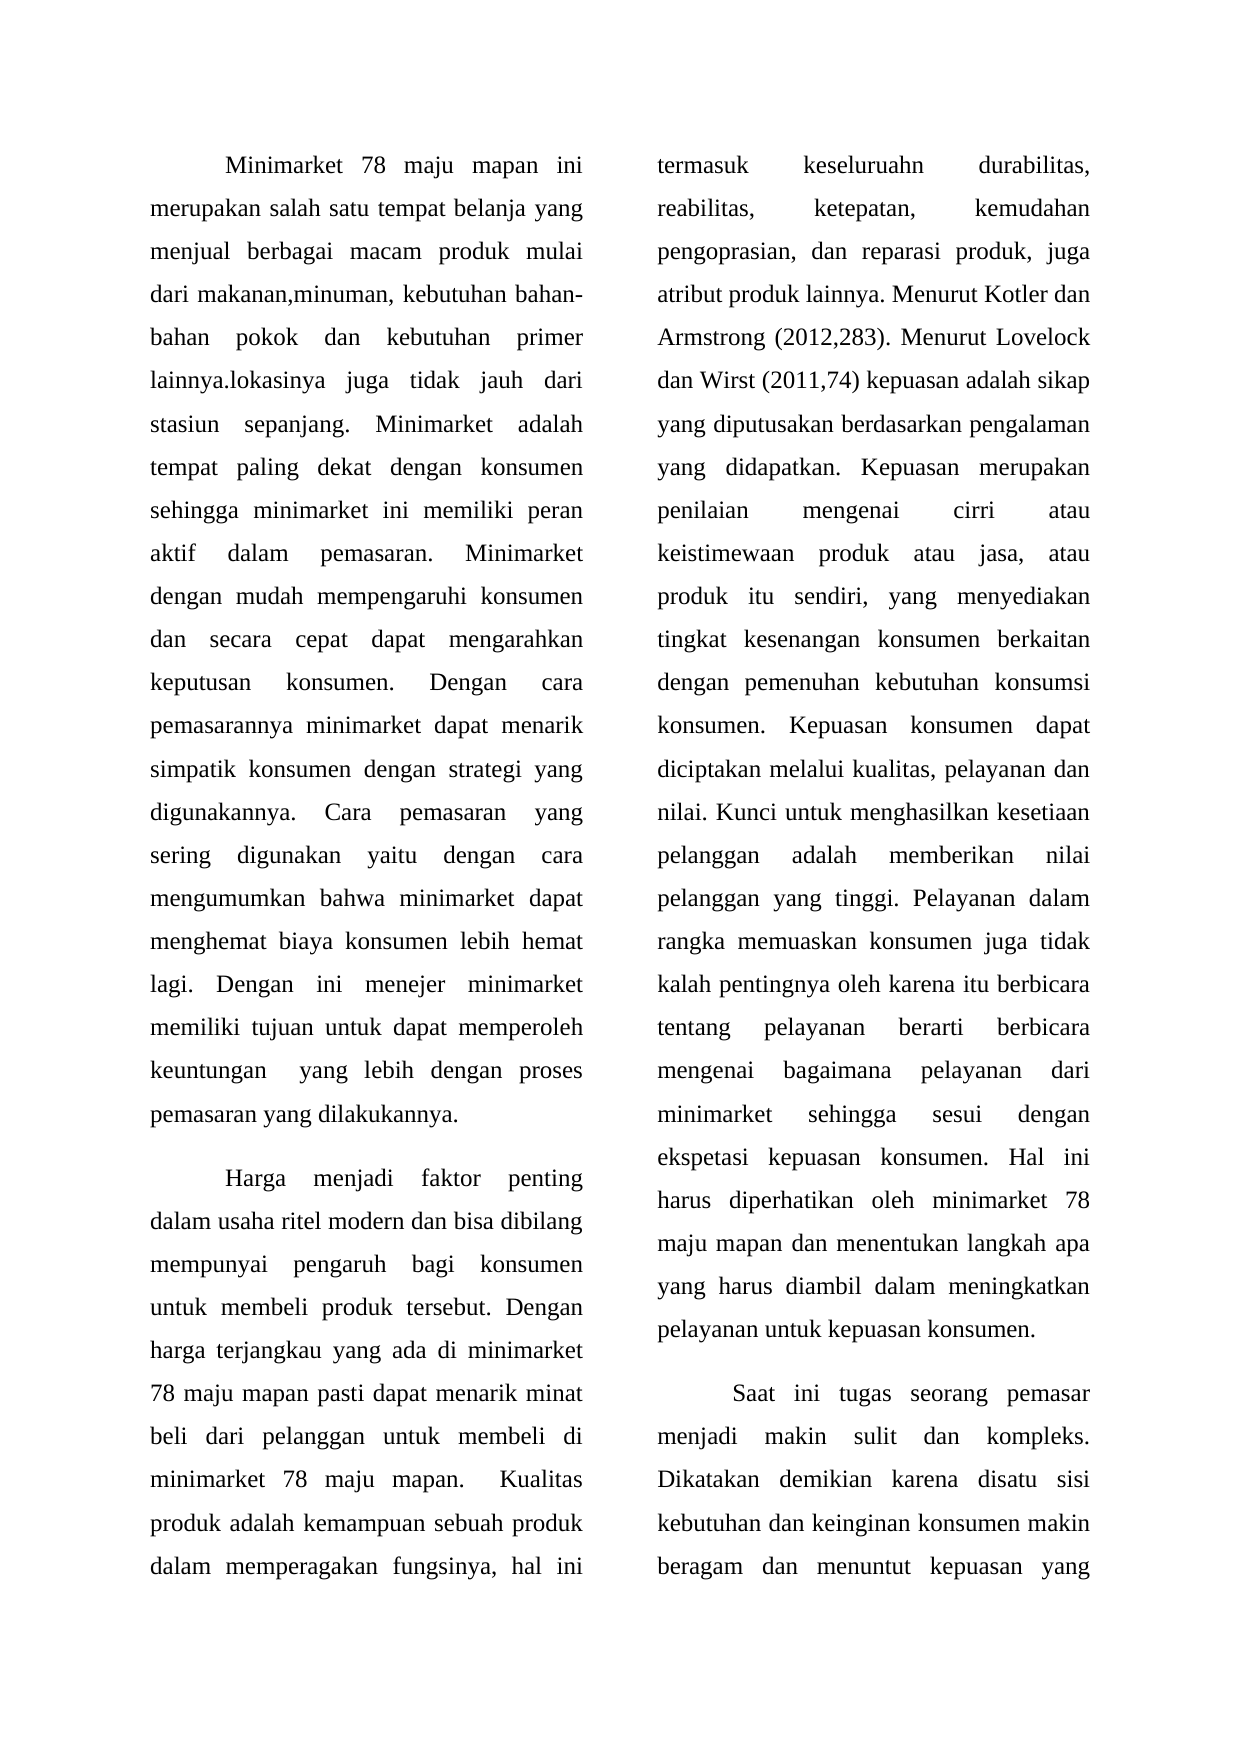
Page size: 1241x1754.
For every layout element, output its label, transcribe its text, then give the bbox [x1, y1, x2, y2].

text Minimarket 78 maju mapan ini merupakan salah satu tempat belanja yang menjual berbagai macam produk mulai dari makanan,minuman, kebutuhan bahan-bahan pokok dan kebutuhan primer lainnya.lokasinya juga tidak jauh dari stasiun sepanjang. Minimarket adalah tempat paling dekat dengan konsumen sehingga minimarket ini memiliki peran aktif dalam pemasaran. Minimarket dengan mudah mempengaruhi konsumen dan secara cepat dapat mengarahkan keputusan konsumen. Dengan cara pemasarannya minimarket dapat menarik simpatik konsumen dengan strategi yang digunakannya. Cara pemasaran yang sering digunakan yaitu dengan cara mengumumkan bahwa minimarket dapat menghemat biaya konsumen lebih hemat lagi. Dengan ini menejer minimarket memiliki tujuan untuk dapat memperoleh keuntungan yang lebih dengan proses pemasaran yang dilakukannya. [150, 150, 583, 1127]
text Harga menjadi faktor penting dalam usaha ritel modern dan bisa dibilang mempunyai pengaruh bagi konsumen untuk membeli produk tersebut. Dengan harga terjangkau yang ada di minimarket 78 maju mapan pasti dapat menarik minat beli dari pelanggan untuk membeli di minimarket 78 maju mapan. Kualitas produk adalah kemampuan sebuah produk dalam memperagakan fungsinya, hal ini termasuk keseluruahn durabilitas, reabilitas, ketepatan, kemudahan pengoprasian, dan reparasi produk, juga atribut produk lainnya. Menurut Kotler dan Armstrong (2012,283). Menurut Lovelock dan Wirst (2011,74) kepuasan adalah sikap yang diputusakan berdasarkan pengalaman yang didapatkan. Kepuasan merupakan penilaian mengenai cirri atau keistimewaan produk atau jasa, atau produk itu sendiri, yang menyediakan tingkat kesenangan konsumen berkaitan dengan pemenuhan kebutuhan konsumsi konsumen. Kepuasan konsumen dapat diciptakan melalui kualitas, pelayanan dan nilai. Kunci untuk menghasilkan kesetiaan pelanggan adalah memberikan nilai pelanggan yang tinggi. Pelayanan dalam rangka memuaskan konsumen juga tidak kalah pentingnya oleh karena itu berbicara tentang pelayanan berarti berbicara mengenai bagaimana pelayanan dari minimarket sehingga sesui dengan ekspetasi kepuasan konsumen. Hal ini harus diperhatikan oleh minimarket 78 maju mapan dan menentukan langkah apa yang harus diambil dalam meningkatkan pelayanan untuk kepuasan konsumen. [657, 150, 1090, 1343]
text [657, 1378, 1090, 1579]
text Harga menjadi faktor penting dalam usaha ritel modern dan bisa dibilang mempunyai pengaruh bagi konsumen untuk membeli produk tersebut. Dengan harga terjangkau yang ada di minimarket 78 maju mapan pasti dapat menarik minat beli dari pelanggan untuk membeli di minimarket 78 maju mapan. Kualitas produk adalah kemampuan sebuah produk dalam memperagakan fungsinya, hal ini termasuk keseluruahn durabilitas, reabilitas, ketepatan, kemudahan pengoprasian, dan reparasi produk, juga atribut produk lainnya. Menurut Kotler dan Armstrong (2012,283). Menurut Lovelock dan Wirst (2011,74) kepuasan adalah sikap yang diputusakan berdasarkan pengalaman yang didapatkan. Kepuasan merupakan penilaian mengenai cirri atau keistimewaan produk atau jasa, atau produk itu sendiri, yang menyediakan tingkat kesenangan konsumen berkaitan dengan pemenuhan kebutuhan konsumsi konsumen. Kepuasan konsumen dapat diciptakan melalui kualitas, pelayanan dan nilai. Kunci untuk menghasilkan kesetiaan pelanggan adalah memberikan nilai pelanggan yang tinggi. Pelayanan dalam rangka memuaskan konsumen juga tidak kalah pentingnya oleh karena itu berbicara tentang pelayanan berarti berbicara mengenai bagaimana pelayanan dari minimarket sehingga sesui dengan ekspetasi kepuasan konsumen. Hal ini harus diperhatikan oleh minimarket 78 maju mapan dan menentukan langkah apa yang harus diambil dalam meningkatkan pelayanan untuk kepuasan konsumen. [150, 1163, 583, 1579]
